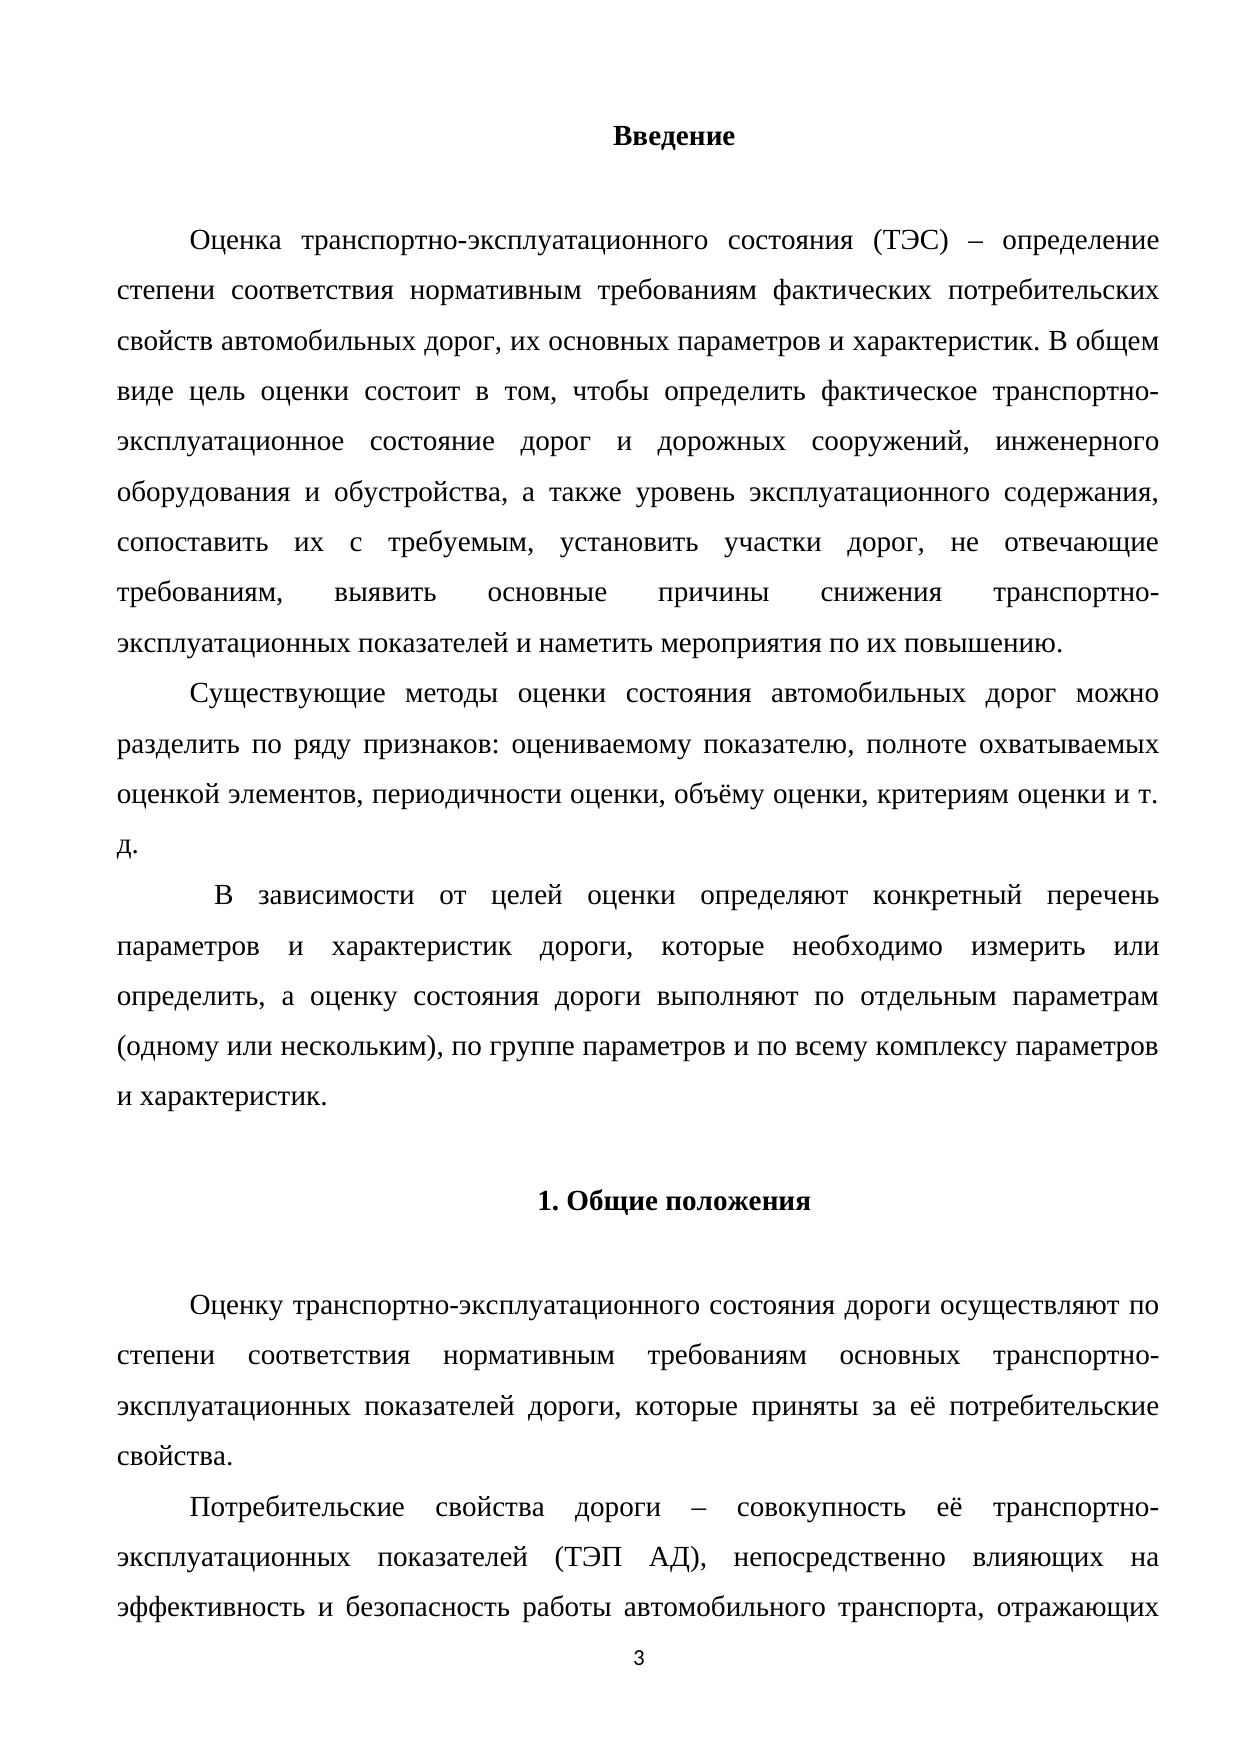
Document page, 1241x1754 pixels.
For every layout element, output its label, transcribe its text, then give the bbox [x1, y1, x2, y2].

text Оценку транспортно-эксплуатационного состояния дороги осуществляют по степени соответствия нормативным требованиям основных транспортно-эксплуатационных показателей дороги, которые приняты за её потребительские свойства. [117, 1287, 1160, 1471]
text Существующие методы оценки состояния автомобильных дорог можно разделить по ряду признаков: оцениваемому показателю, полноте охватываемых оценкой элементов, периодичности оценки, объёму оценки, критериям оценки и т. д. [117, 676, 1160, 860]
text Оценка транспортно-эксплуатационного состояния (ТЭС) – определение степени соответствия нормативным требованиям фактических потребительских свойств автомобильных дорог, их основных параметров и характеристик. В общем виде цель оценки состоит в том, чтобы определить фактическое транспортно-эксплуатационное состояние дорог и дорожных сооружений, инженерного оборудования и обустройства, а также уровень эксплуатационного содержания, сопоставить их с требуемым, установить участки дорог, не отвечающие требованиям, выявить основные причины снижения транспортно-эксплуатационных показателей и наметить мероприятия по их повышению. [117, 222, 1160, 658]
subtitle Введение [244, 118, 1104, 152]
text В зависимости от целей оценки определяют конкретный перечень параметров и характеристик дороги, которые необходимо измерить или определить, а оценку состояния дороги выполняют по отдельным параметрам (одному или нескольким), по группе параметров и по всему комплексу параметров и характеристик. [117, 877, 1160, 1112]
subtitle 1. Общие положения [244, 1183, 1104, 1216]
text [117, 1489, 1160, 1623]
